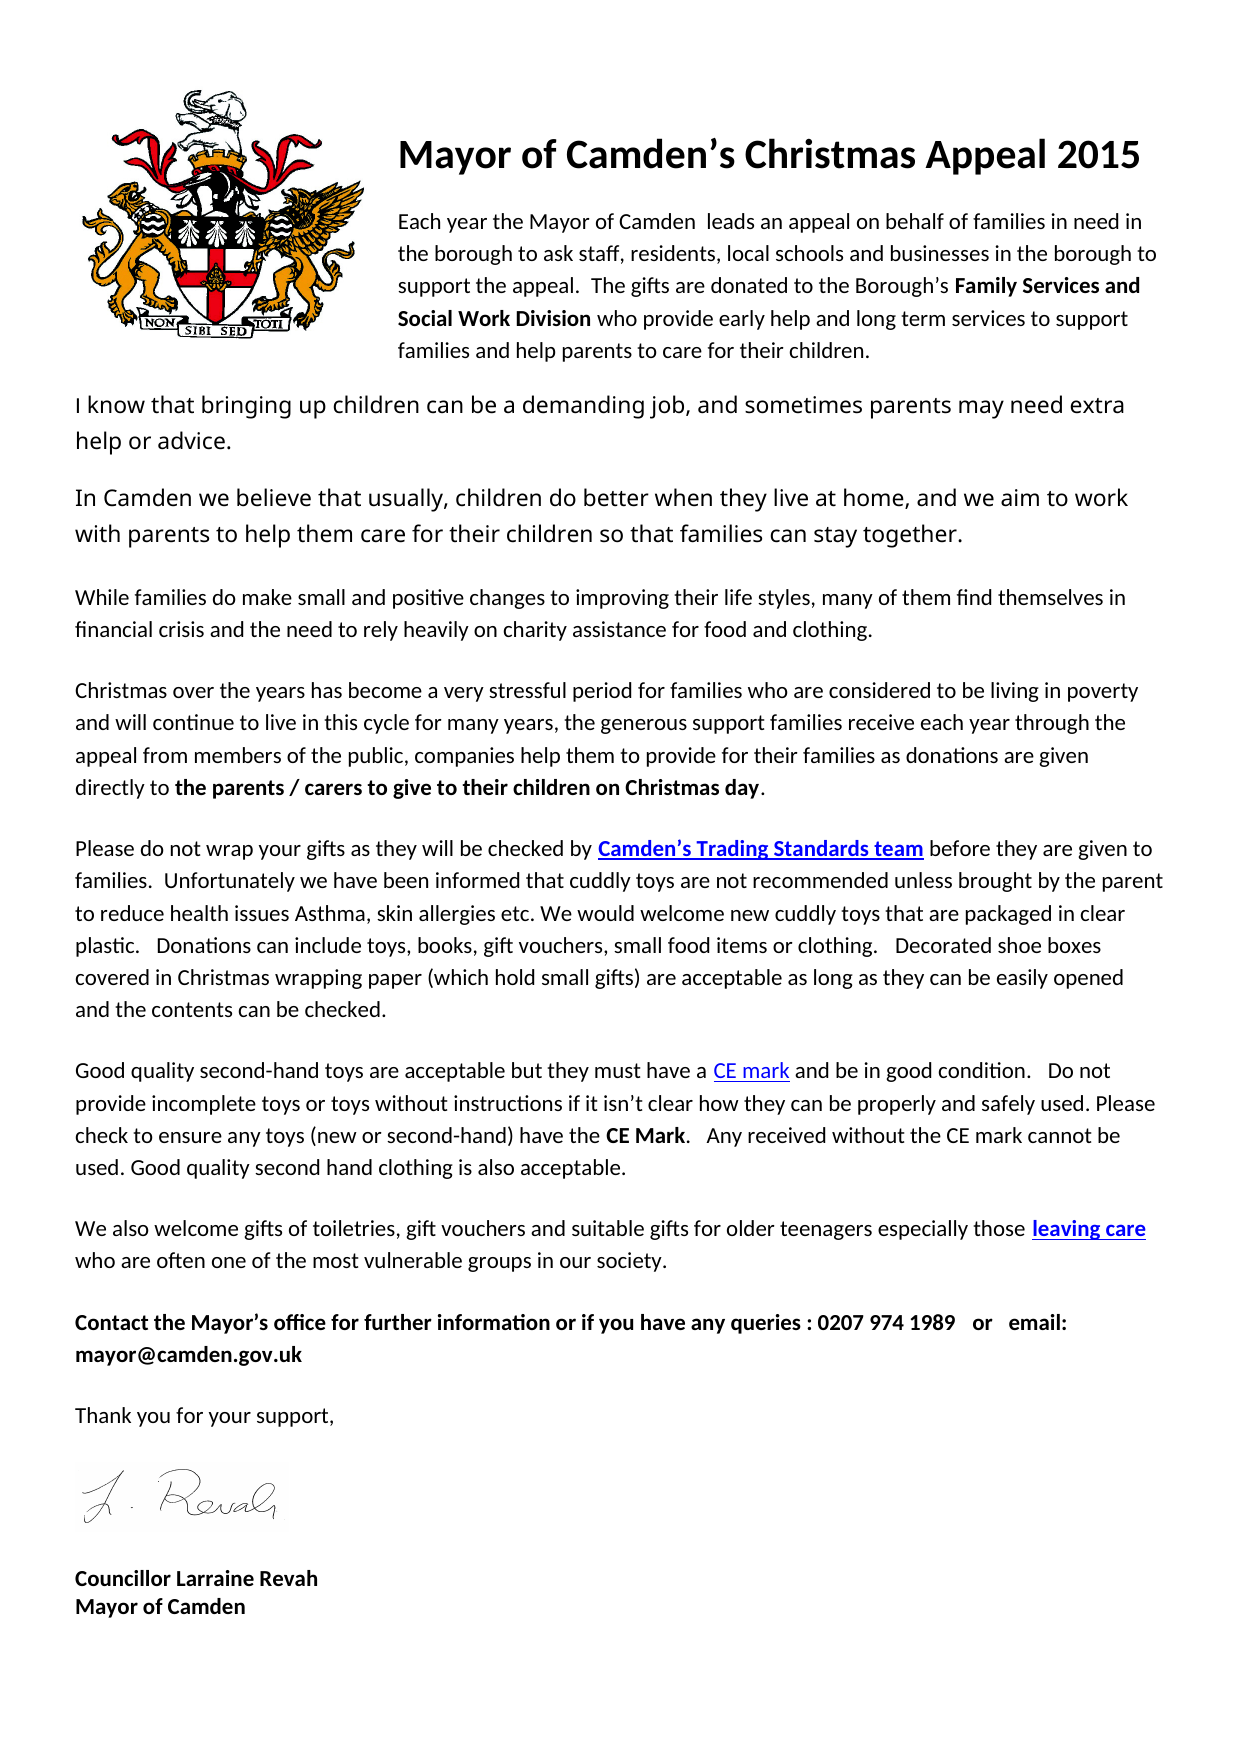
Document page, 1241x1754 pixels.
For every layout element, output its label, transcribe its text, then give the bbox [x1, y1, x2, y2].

text While families do make small and positive changes to improving their life styles, many of them find themselves in financial crisis and the need to rely heavily on charity assistance for food and clothing. [75, 583, 1165, 643]
text Good quality second-hand toys are acceptable but they must have a CE mark and be in good condition. Do not provide incomplete toys or toys without instructions if it isn’t clear how they can be properly and safely used. Please check to ensure any toys (new or second-hand) have the CE Mark. Any received without the CE mark cannot be used. Good quality second hand clothing is also acceptable. [75, 1057, 1165, 1181]
text In Camden we believe that usually, children do better when they live at home, and we aim to work with parents to help them care for their children so that families can stay together. [75, 482, 1165, 549]
text Thank you for your support, [75, 1402, 1165, 1429]
picture [75, 75, 379, 361]
text Councillor Larraine Revah [75, 1564, 1165, 1592]
text Please do not wrap your gifts as they will be checked by Camden’s Trading Standards team before they are given to families. Unfortunately we have been informed that cuddly toys are not recommended unless brought by the parent to reduce health issues Asthma, skin allergies etc. We would welcome new cuddly toys that are packaged in clear plastic. Donations can include toys, books, gift vouchers, small food items or clothing. Decorated shoe boxes covered in Christmas wrapping paper (which hold small gifts) are acceptable as long as they can be easily opened and the contents can be checked. [75, 834, 1165, 1023]
text Each year the Mayor of Camden leads an appeal on behalf of families in need in the borough to ask staff, residents, local schools and businesses in the borough to support the appeal. The gifts are donated to the Borough’s Family Services and Social Work Division who provide early help and long term services to support families and help parents to care for their children. [75, 207, 1165, 364]
text Christmas over the years has become a very stressful period for families who are considered to be living in poverty and will continue to live in this cycle for many years, the generous support families receive each year through the appeal from members of the public, companies help them to provide for their families as donations are given directly to the parents / carers to give to their children on Christmas day. [75, 676, 1165, 801]
text Mayor of Camden [75, 1592, 1165, 1621]
text We also welcome gifts of toiletries, gift vouchers and suitable gifts for older teenagers especially those leaving care who are often one of the most vulnerable groups in our society. [75, 1214, 1165, 1275]
text I know that bringing up children can be a demanding job, and sometimes parents may need extra help or advice. [75, 389, 1165, 456]
text Mayor of Camden’s Christmas Appeal 2015 [379, 128, 1165, 179]
text Contact the Mayor’s office for further information or if you have any queries : 0207 974 1989 or email: mayor@camden.gov.uk [75, 1308, 1165, 1368]
